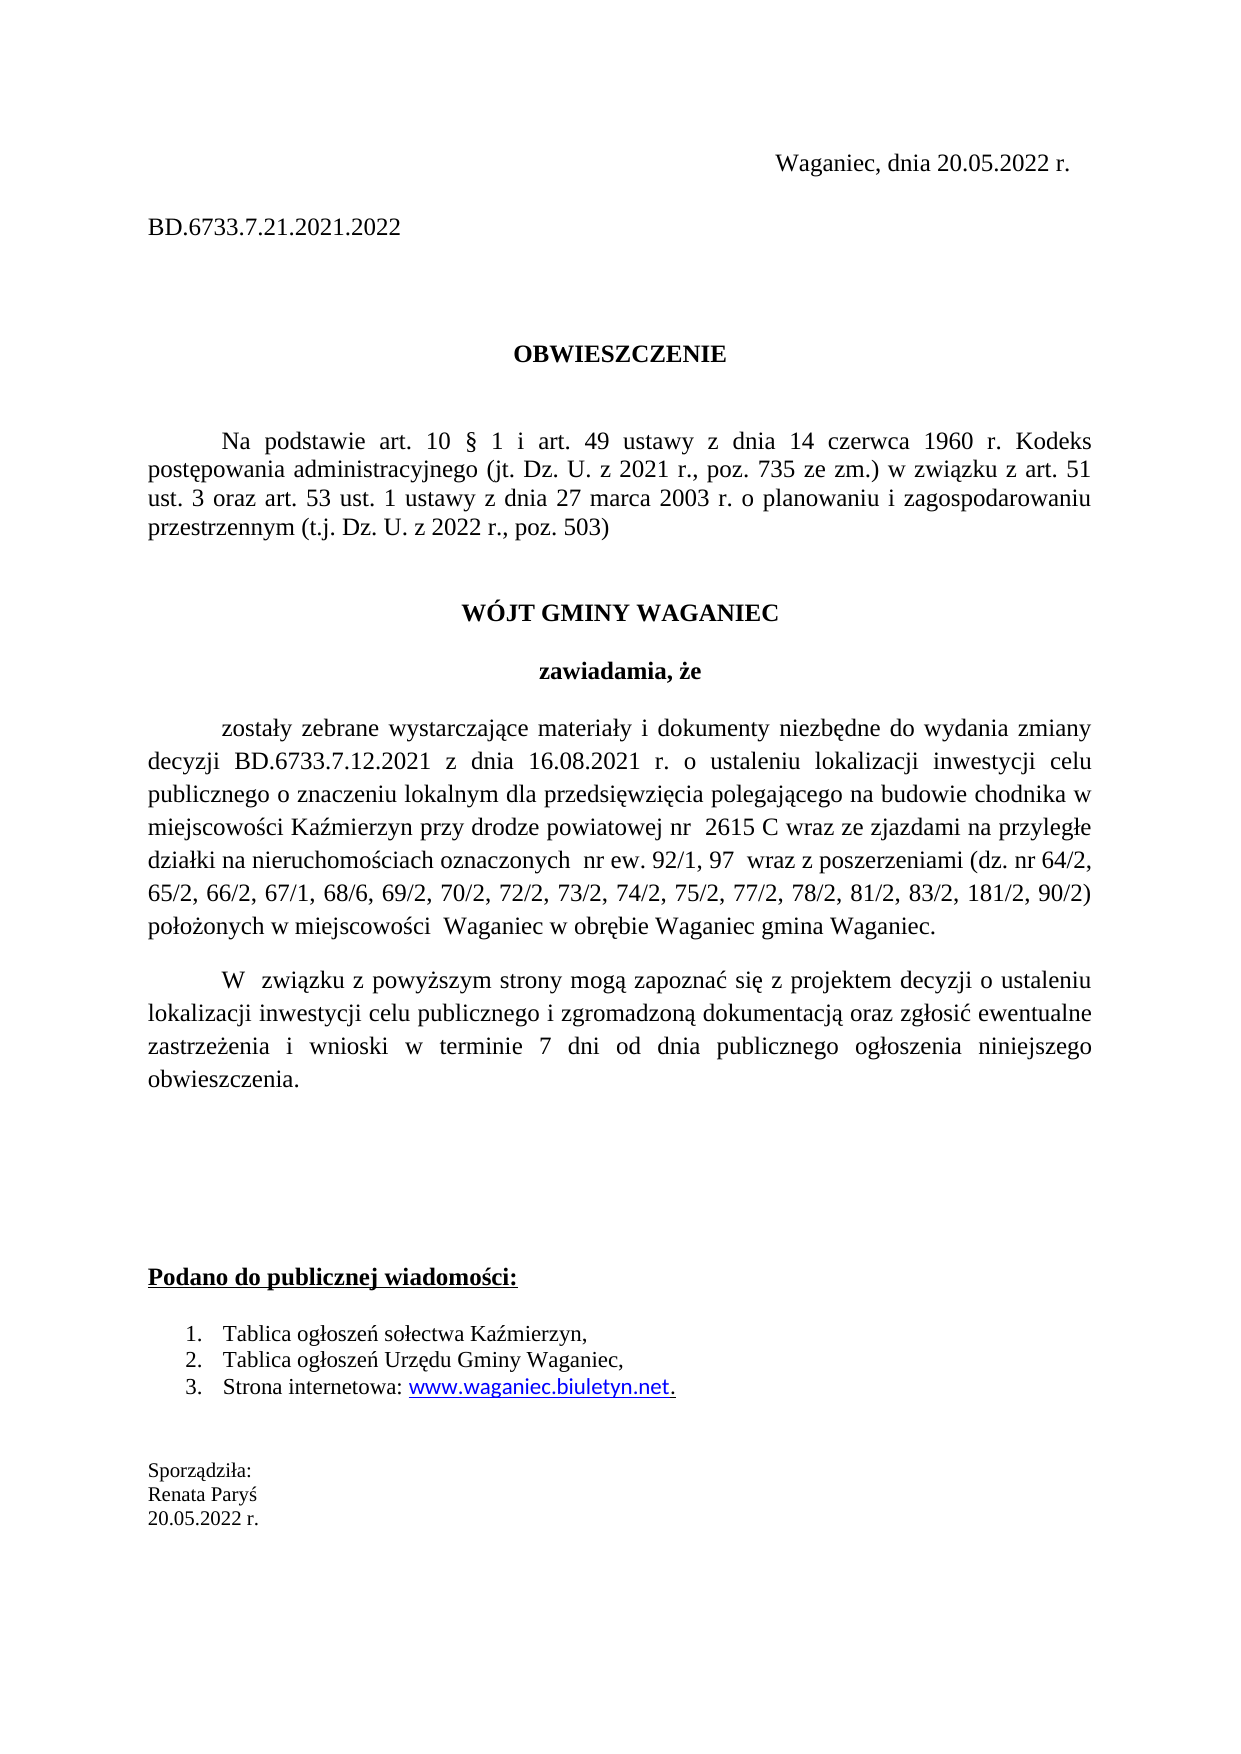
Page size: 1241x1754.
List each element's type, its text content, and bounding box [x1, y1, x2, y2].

text Waganiec, dnia 20.05.2022 r. [148, 148, 1093, 176]
text BD.6733.7.21.2021.2022 [148, 212, 1093, 240]
list Strona internetowa: www.waganiec.biuletyn.net. [185, 1372, 1093, 1401]
text zawiadamia, że [148, 656, 1093, 684]
text Na podstawie art. 10 § 1 i art. 49 ustawy z dnia 14 czerwca 1960 r. Kodeks postępowania administracyjnego (jt. Dz. U. z 2021 r., poz. 735 ze zm.) w związku z art. 51 ust. 3 oraz art. 53 ust. 1 ustawy z dnia 27 marca 2003 r. o planowaniu i zagospodarowaniu przestrzennym (t.j. Dz. U. z 2022 r., poz. 503) [148, 426, 1093, 541]
text OBWIESZCZENIE [148, 339, 1093, 368]
text Podano do publicznej wiadomości: [148, 1262, 1093, 1291]
text WÓJT GMINY WAGANIEC [148, 598, 1093, 627]
text Renata Paryś [148, 1482, 1093, 1506]
list Tablica ogłoszeń sołectwa Kaźmierzyn, [185, 1320, 1093, 1346]
text zostały zebrane wystarczające materiały i dokumenty niezbędne do wydania zmiany decyzji BD.6733.7.12.2021 z dnia 16.08.2021 r. o ustaleniu lokalizacji inwestycji celu publicznego o znaczeniu lokalnym dla przedsięwzięcia polegającego na budowie chodnika w miejscowości Kaźmierzyn przy drodze powiatowej nr 2615 C wraz ze zjazdami na przyległe działki na nieruchomościach oznaczonych nr ew. 92/1, 97 wraz z poszerzeniami (dz. nr 64/2, 65/2, 66/2, 67/1, 68/6, 69/2, 70/2, 72/2, 73/2, 74/2, 75/2, 77/2, 78/2, 81/2, 83/2, 181/2, 90/2) położonych w miejscowości Waganiec w obrębie Waganiec gmina Waganiec. [148, 713, 1093, 940]
list Tablica ogłoszeń Urzędu Gminy Waganiec, [185, 1346, 1093, 1372]
text Sporządziła: [148, 1458, 1093, 1482]
text 20.05.2022 r. [148, 1506, 1093, 1530]
text W związku z powyższym strony mogą zapoznać się z projektem decyzji o ustaleniu lokalizacji inwestycji celu publicznego i zgromadzoną dokumentacją oraz zgłosić ewentualne zastrzeżenia i wnioski w terminie 7 dni od dnia publicznego ogłoszenia niniejszego obwieszczenia. [148, 965, 1093, 1093]
